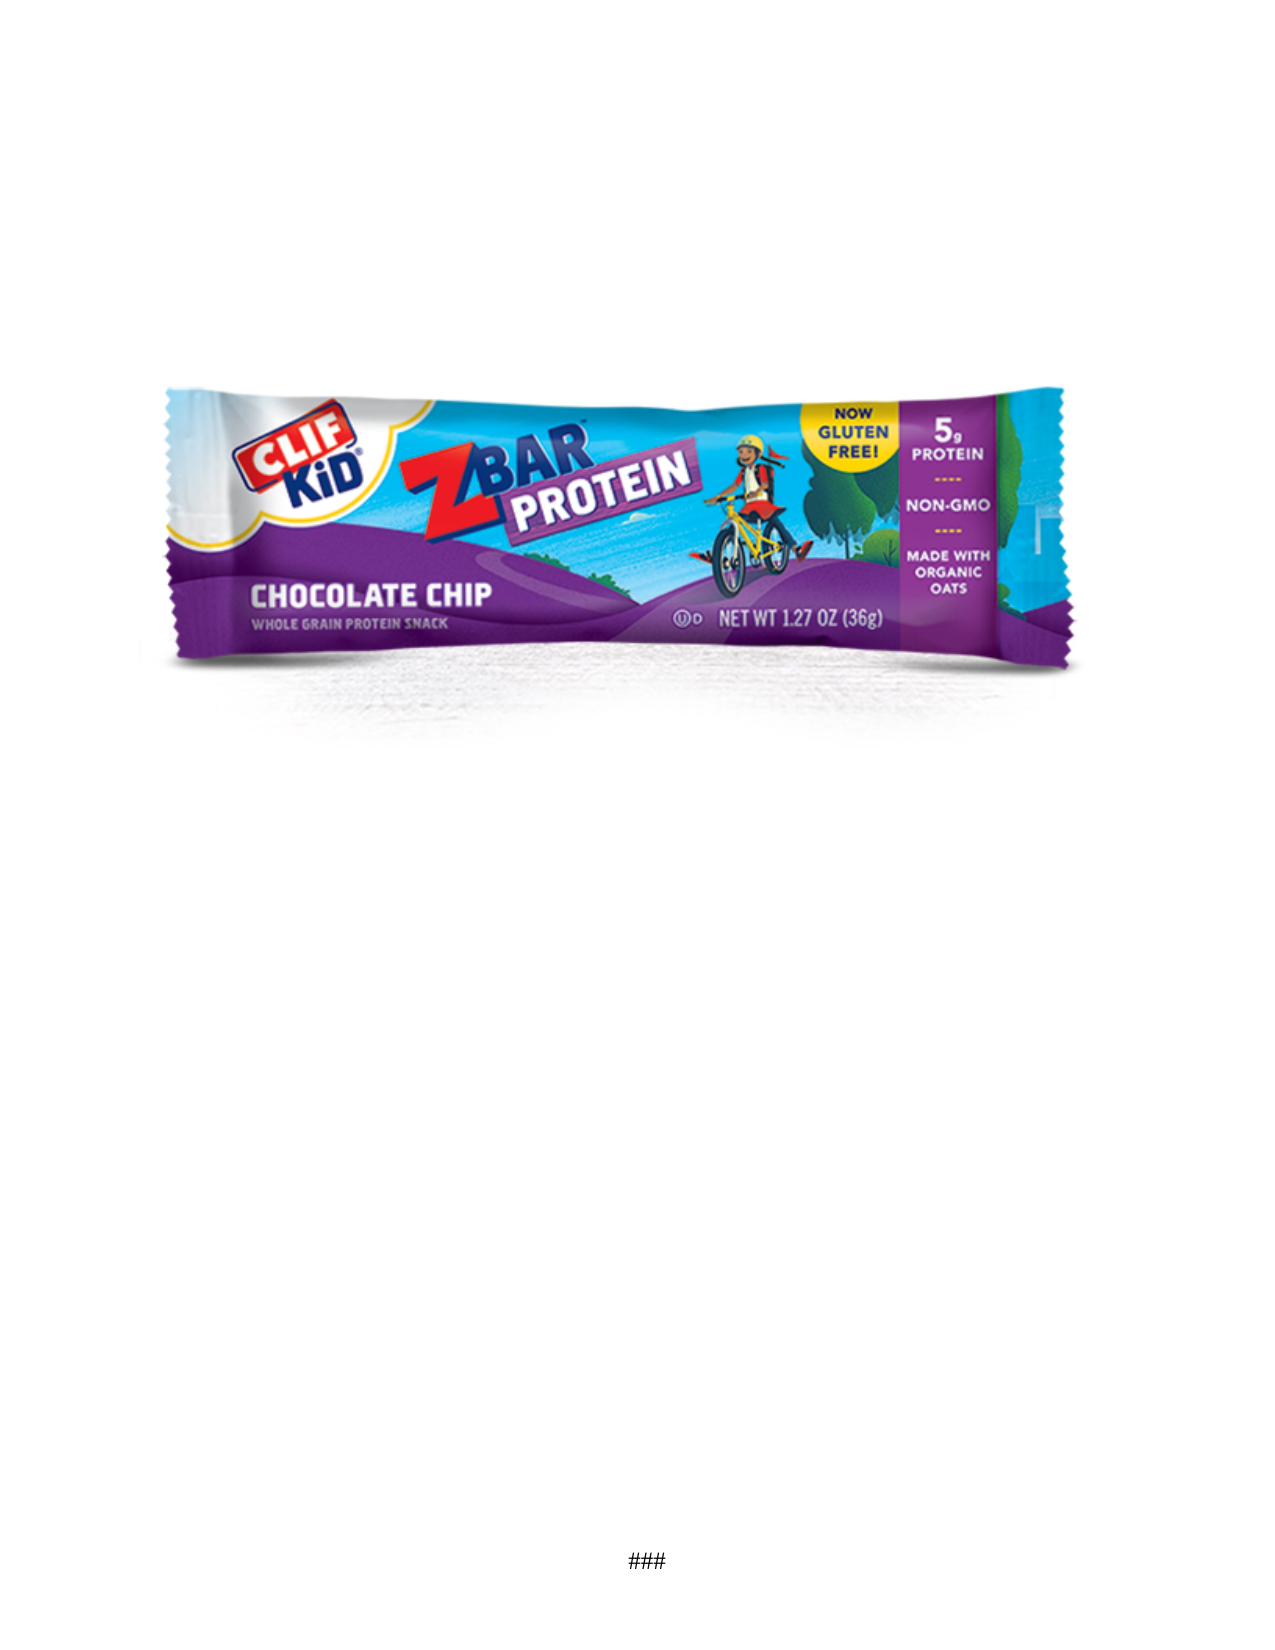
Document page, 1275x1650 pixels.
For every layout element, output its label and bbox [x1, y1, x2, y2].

picture [131, 121, 1108, 919]
